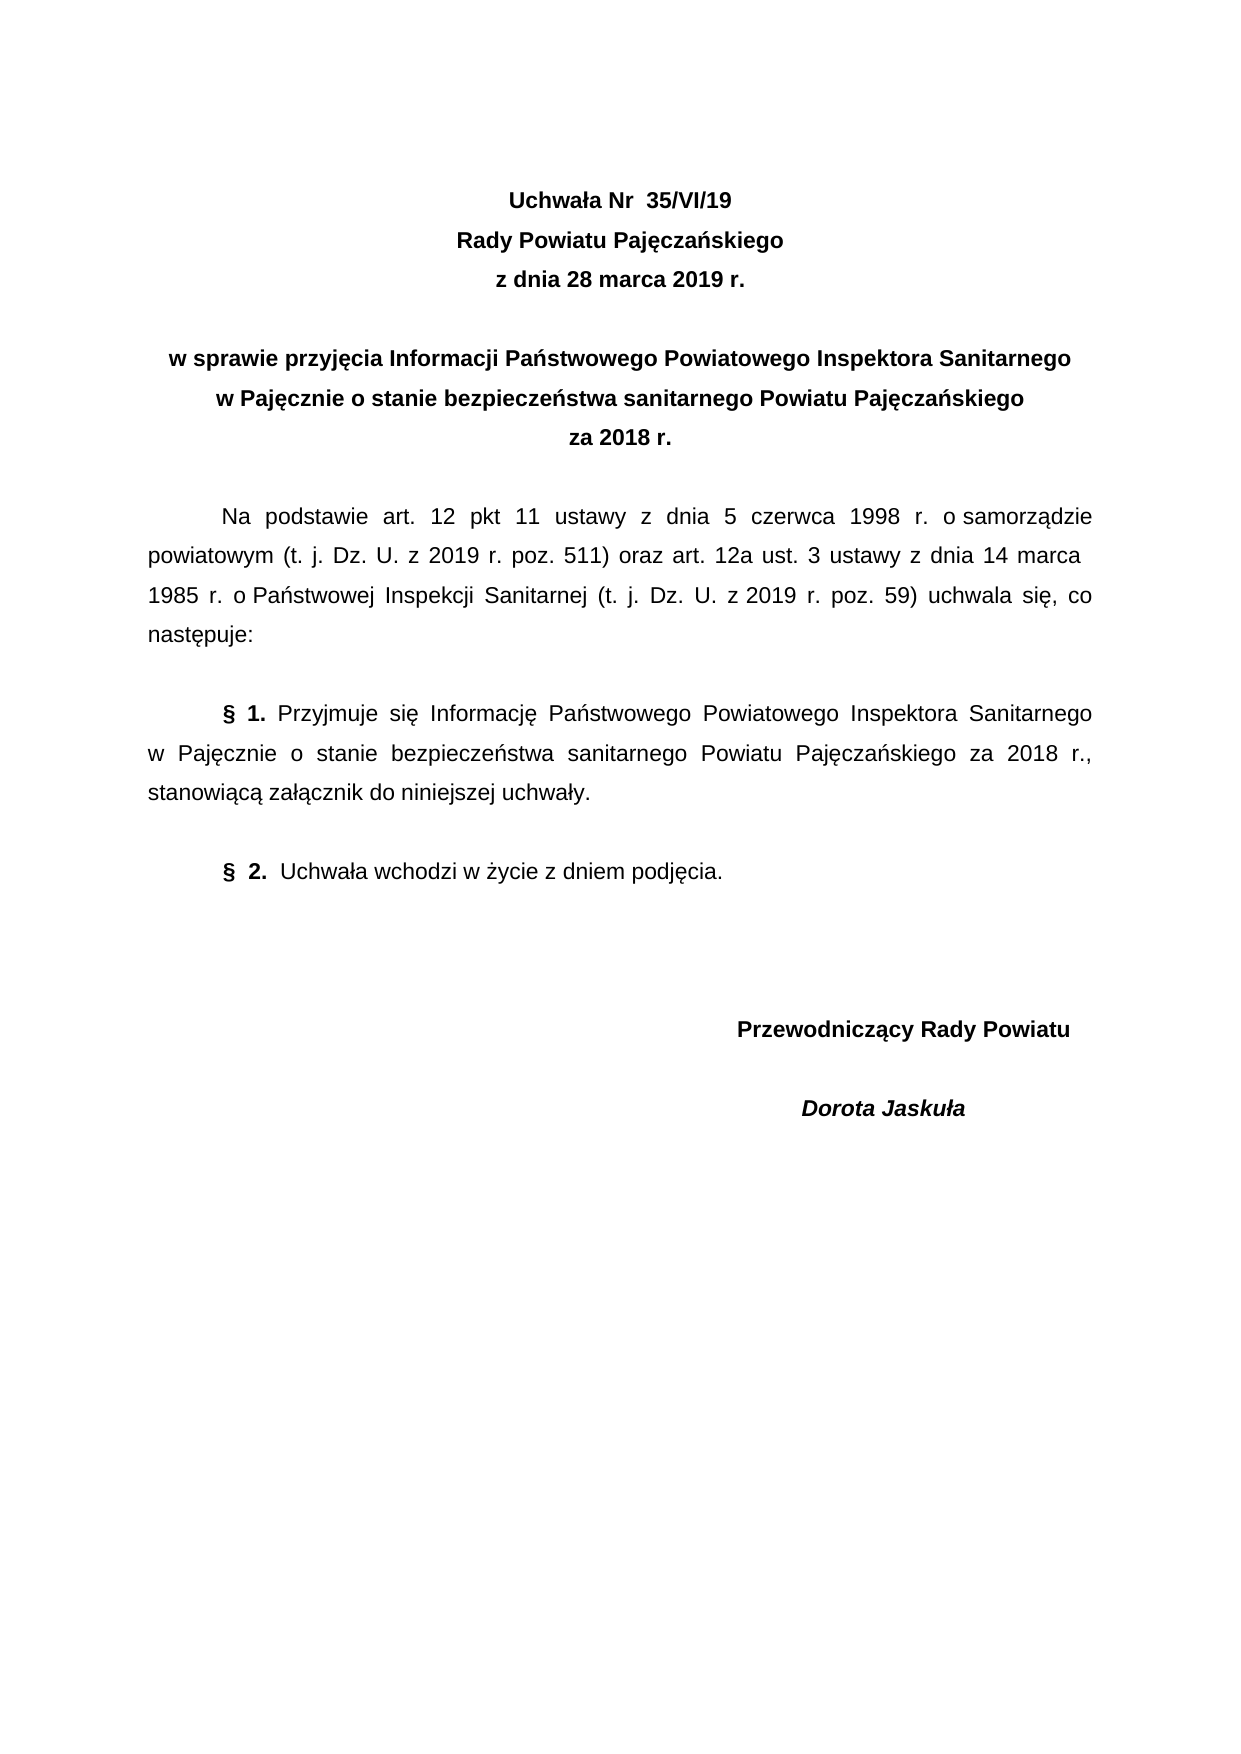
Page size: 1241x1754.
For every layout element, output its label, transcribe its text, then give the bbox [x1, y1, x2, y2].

text Na podstawie art. 12 pkt 11 ustawy z dnia 5 czerwca 1998 r. o samorządzie powiatowym (t. j. Dz. U. z 2019 r. poz. 511) oraz art. 12a ust. 3 ustawy z dnia 14 marca 1985 r. o Państwowej Inspekcji Sanitarnej (t. j. Dz. U. z 2019 r. poz. 59) uchwala się, co następuje: [148, 503, 1093, 648]
text § 2. Uchwała wchodzi w życie z dniem podjęcia. [148, 858, 1093, 884]
subtitle z dnia 28 marca 2019 r. [148, 266, 1093, 292]
text § 1. Przyjmuje się Informację Państwowego Powiatowego Inspektora Sanitarnego w Pajęcznie o stanie bezpieczeństwa sanitarnego Powiatu Pajęczańskiego za 2018 r., stanowiącą załącznik do niniejszej uchwały. [148, 700, 1093, 806]
text Przewodniczący Rady Powiatu [664, 1016, 1093, 1042]
subtitle Uchwała Nr 35/VI/19 [148, 187, 1093, 213]
text Dorota Jaskuła [738, 1095, 1093, 1121]
subtitle w sprawie przyjęcia Informacji Państwowego Powiatowego Inspektora Sanitarnego w Pajęcznie o stanie bezpieczeństwa sanitarnego Powiatu Pajęczańskiego [148, 345, 1093, 411]
subtitle za 2018 r. [148, 424, 1093, 450]
subtitle Rady Powiatu Pajęczańskiego [148, 227, 1093, 253]
